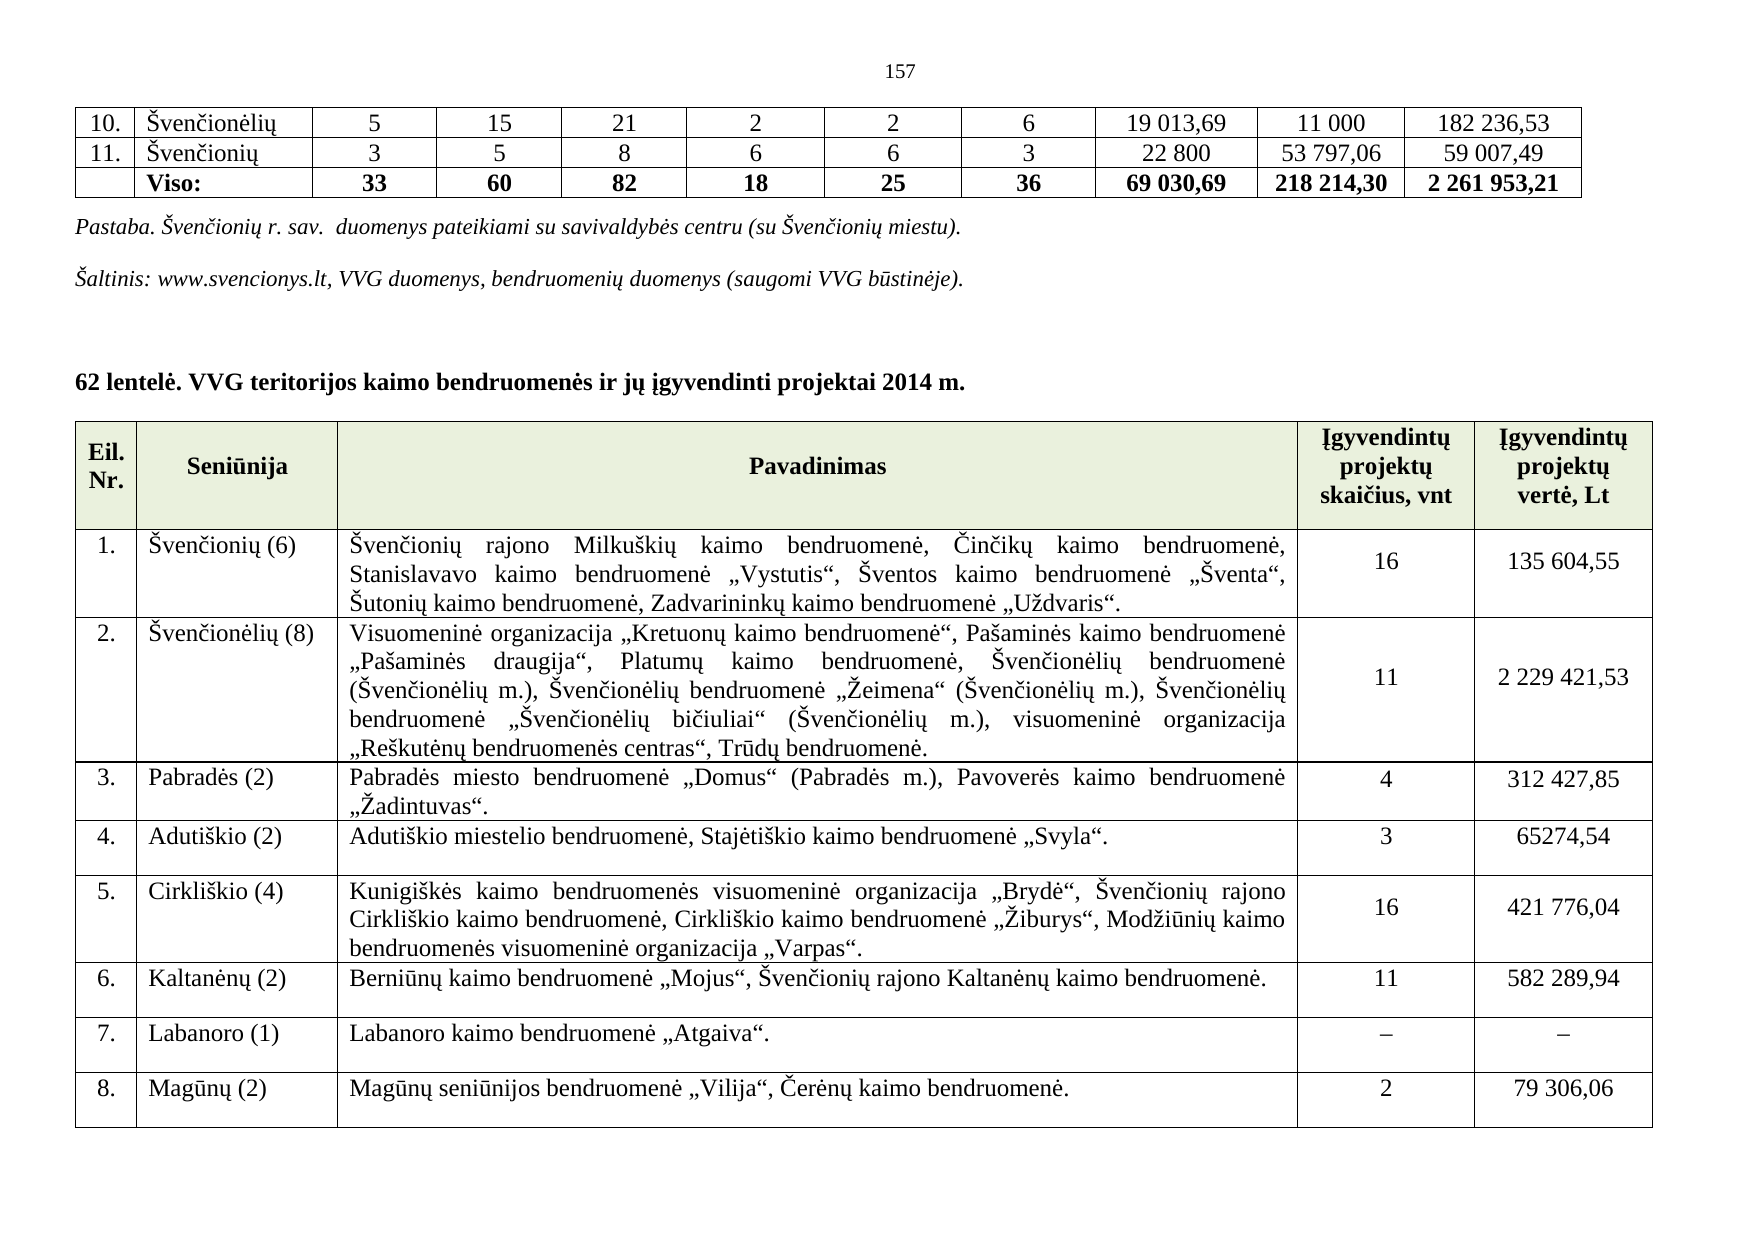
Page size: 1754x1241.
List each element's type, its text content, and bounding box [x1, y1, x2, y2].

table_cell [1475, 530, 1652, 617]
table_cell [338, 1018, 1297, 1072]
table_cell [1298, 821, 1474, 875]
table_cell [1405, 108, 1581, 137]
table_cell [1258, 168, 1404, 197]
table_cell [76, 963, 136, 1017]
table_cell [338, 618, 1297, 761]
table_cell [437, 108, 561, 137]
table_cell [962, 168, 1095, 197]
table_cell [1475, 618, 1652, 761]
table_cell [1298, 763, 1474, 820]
text Šaltinis: www.svencionys.lt, VVG duomenys, bendruomenių duomenys (saugomi VVG būstinėje). [75, 264, 1725, 291]
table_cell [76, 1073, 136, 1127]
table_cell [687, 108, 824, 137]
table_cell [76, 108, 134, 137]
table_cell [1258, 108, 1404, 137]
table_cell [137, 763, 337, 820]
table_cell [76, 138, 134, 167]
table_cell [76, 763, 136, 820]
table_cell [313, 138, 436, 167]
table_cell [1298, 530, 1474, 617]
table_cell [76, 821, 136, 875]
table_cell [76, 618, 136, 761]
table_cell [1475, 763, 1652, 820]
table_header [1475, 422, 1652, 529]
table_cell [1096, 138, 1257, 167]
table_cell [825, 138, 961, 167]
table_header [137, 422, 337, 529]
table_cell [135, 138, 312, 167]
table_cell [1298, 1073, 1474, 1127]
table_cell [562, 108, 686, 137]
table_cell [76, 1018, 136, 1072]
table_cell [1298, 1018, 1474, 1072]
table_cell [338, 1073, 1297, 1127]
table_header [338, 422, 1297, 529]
text Pastaba. Švenčionių r. sav. duomenys pateikiami su savivaldybės centru (su Švenčionių miestu). [75, 213, 1725, 239]
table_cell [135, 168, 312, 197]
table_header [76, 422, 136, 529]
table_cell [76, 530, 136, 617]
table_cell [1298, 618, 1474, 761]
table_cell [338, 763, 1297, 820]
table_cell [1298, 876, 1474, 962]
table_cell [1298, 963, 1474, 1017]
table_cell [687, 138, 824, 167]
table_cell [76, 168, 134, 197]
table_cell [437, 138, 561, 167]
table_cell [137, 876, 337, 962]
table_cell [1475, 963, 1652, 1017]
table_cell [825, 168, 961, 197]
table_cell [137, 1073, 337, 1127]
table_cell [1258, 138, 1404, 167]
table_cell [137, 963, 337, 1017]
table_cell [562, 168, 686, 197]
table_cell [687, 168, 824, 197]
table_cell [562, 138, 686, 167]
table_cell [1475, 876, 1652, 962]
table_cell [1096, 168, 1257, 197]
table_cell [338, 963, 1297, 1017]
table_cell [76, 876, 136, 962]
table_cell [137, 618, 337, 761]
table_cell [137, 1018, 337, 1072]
text 62 lentelė. VVG teritorijos kaimo bendruomenės ir jų įgyvendinti projektai 2014 m. [75, 367, 1725, 396]
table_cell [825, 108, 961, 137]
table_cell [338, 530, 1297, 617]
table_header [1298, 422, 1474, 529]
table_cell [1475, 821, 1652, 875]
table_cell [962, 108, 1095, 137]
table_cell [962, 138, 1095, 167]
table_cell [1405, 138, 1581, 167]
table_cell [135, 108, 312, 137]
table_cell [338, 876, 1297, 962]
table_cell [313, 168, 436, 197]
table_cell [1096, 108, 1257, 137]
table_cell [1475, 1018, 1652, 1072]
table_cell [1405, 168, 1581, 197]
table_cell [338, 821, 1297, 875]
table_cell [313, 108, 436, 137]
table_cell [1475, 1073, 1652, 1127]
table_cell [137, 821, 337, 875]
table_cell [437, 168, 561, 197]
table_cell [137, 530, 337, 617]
